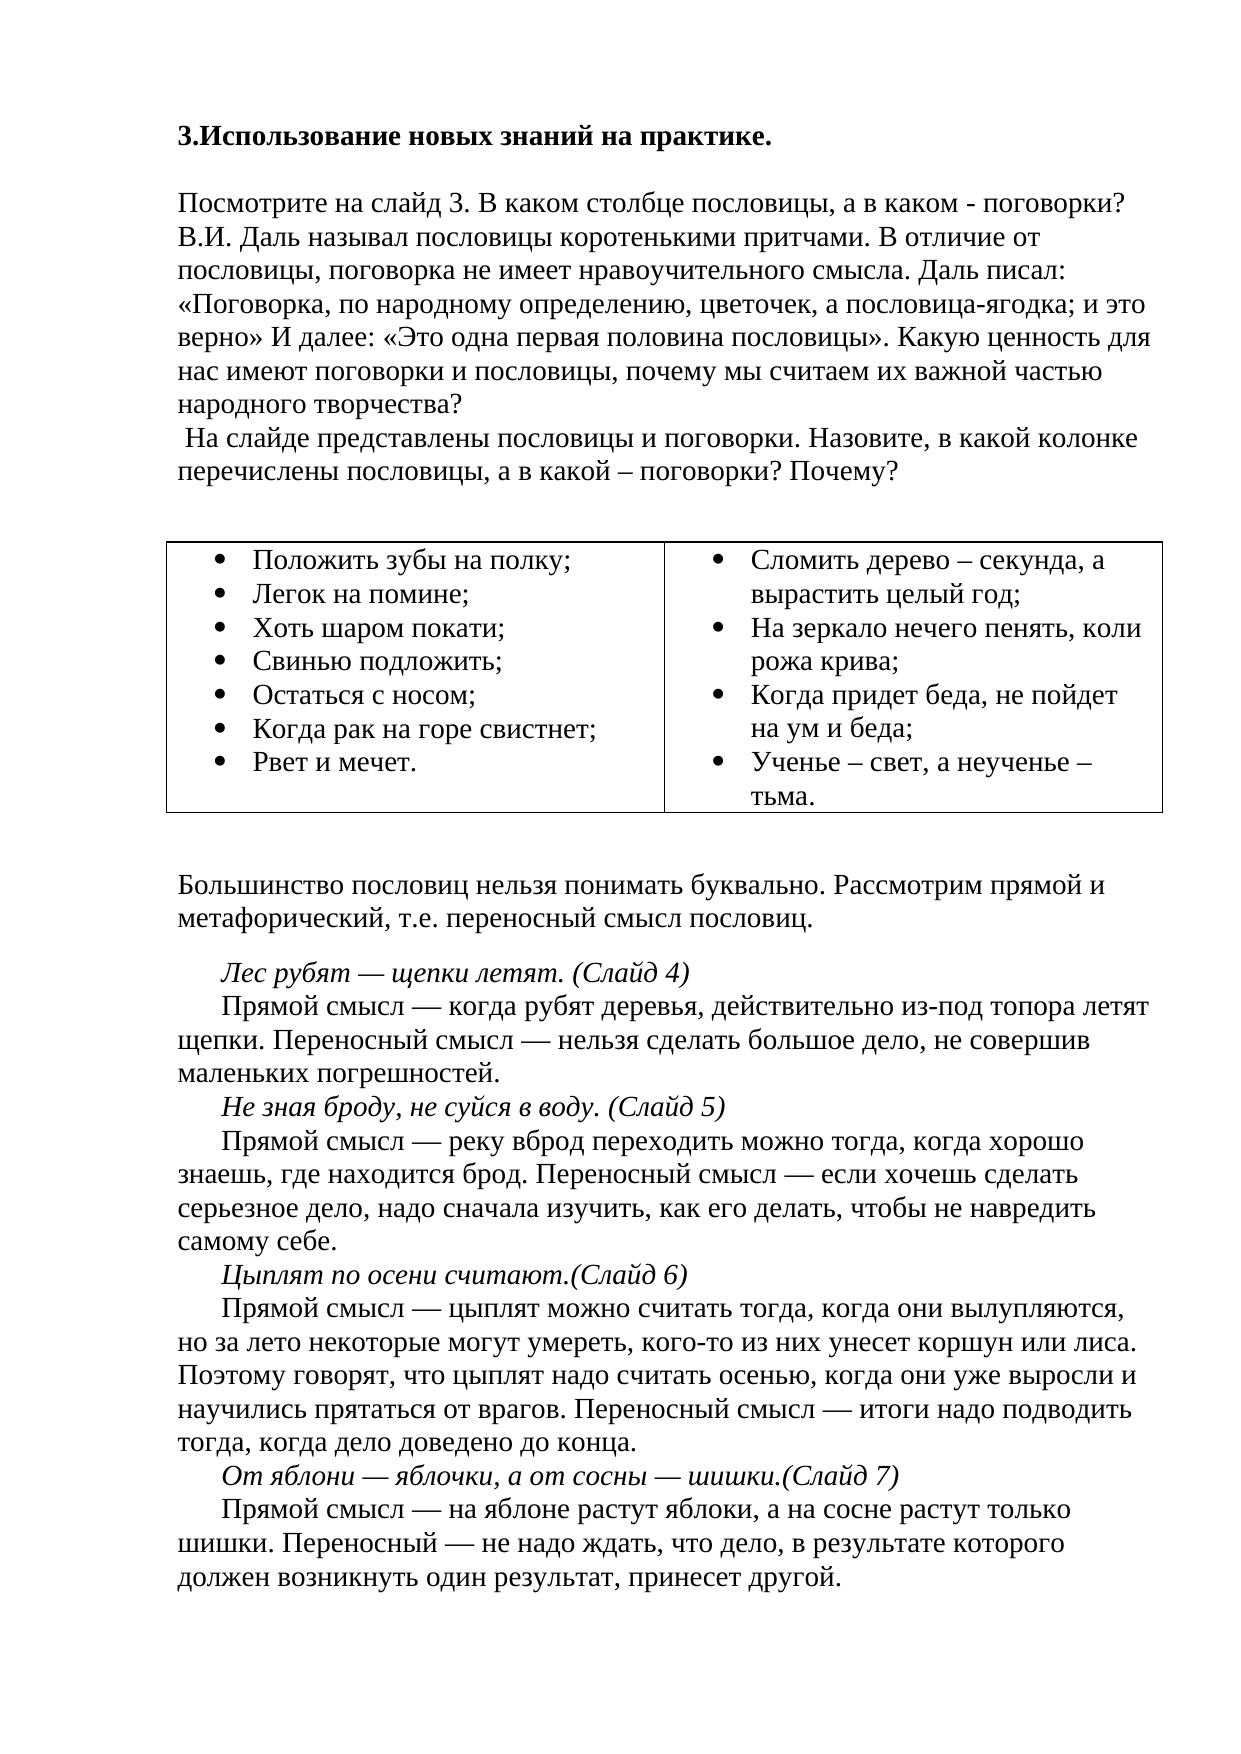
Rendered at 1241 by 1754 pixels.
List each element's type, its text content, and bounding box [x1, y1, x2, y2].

text На слайде представлены пословицы и поговорки. Назовите, в какой колонке перечислены пословицы, а в какой – поговорки? Почему? [177, 420, 1152, 487]
text Большинство пословиц нельзя понимать буквально. Рассмотрим прямой и метафорический, т.е. переносный смысл пословиц. [814, 867, 1152, 934]
text Посмотрите на слайд 3. В каком столбце пословицы, а в каком - поговорки? [177, 185, 1152, 219]
text Лес рубят — щепки летят. (Слайд 4) Прямой смысл — когда рубят деревья, действительно из-под топора летят щепки. Переносный смысл — нельзя сделать большое дело, не совершив маленьких погрешностей. Не зная броду, не суйся в воду. (Слайд 5) Прямой смысл — реку вброд переходить можно тогда, когда хорошо знаешь, где находится брод. Переносный смысл — если хочешь сделать серьезное дело, надо сначала изучить, как его делать, чтобы не навредить самому себе. Цыплят по осени считают.(Слайд 6) Прямой смысл — цыплят можно считать тогда, когда они вылупляются, но за лето некоторые могут умереть, кого-то из них унесет коршун или лиса. Поэтому говорят, что цыплят надо считать осенью, когда они уже выросли и научились прятаться от врагов. Переносный смысл — итоги надо подводить тогда, когда дело доведено до конца. От яблони — яблочки, а от сосны — шишки.(Слайд 7) Прямой смысл — на яблоне растут яблоки, а на сосне растут только шишки. Переносный — не надо ждать, что дело, в результате которого должен возникнуть один результат, принесет другой. [177, 955, 1152, 1620]
table_header Сломить дерево – секунда, а вырастить целый год; На зеркало нечего пенять, коли рожа крива; Когда придет беда, не пойдет на ум и беда; Ученье – свет, а неученье – тьма. [665, 543, 1162, 812]
text 3.Использование новых знаний на практике. [177, 118, 1152, 152]
text В.И. Даль называл пословицы коротенькими притчами. В отличие от пословицы, поговорка не имеет нравоучительного смысла. Даль писал: «Поговорка, по народному определению, цветочек, а пословица-ягодка; и это верно» И далее: «Это одна первая половина пословицы». Какую ценность для нас имеют поговорки и пословицы, почему мы считаем их важной частью народного творчества? [177, 219, 1152, 420]
table_header Положить зубы на полку; Легок на помине; Хоть шаром покати; Свинью подложить; Остаться с носом; Когда рак на горе свистнет; Рвет и мечет. [167, 543, 664, 812]
